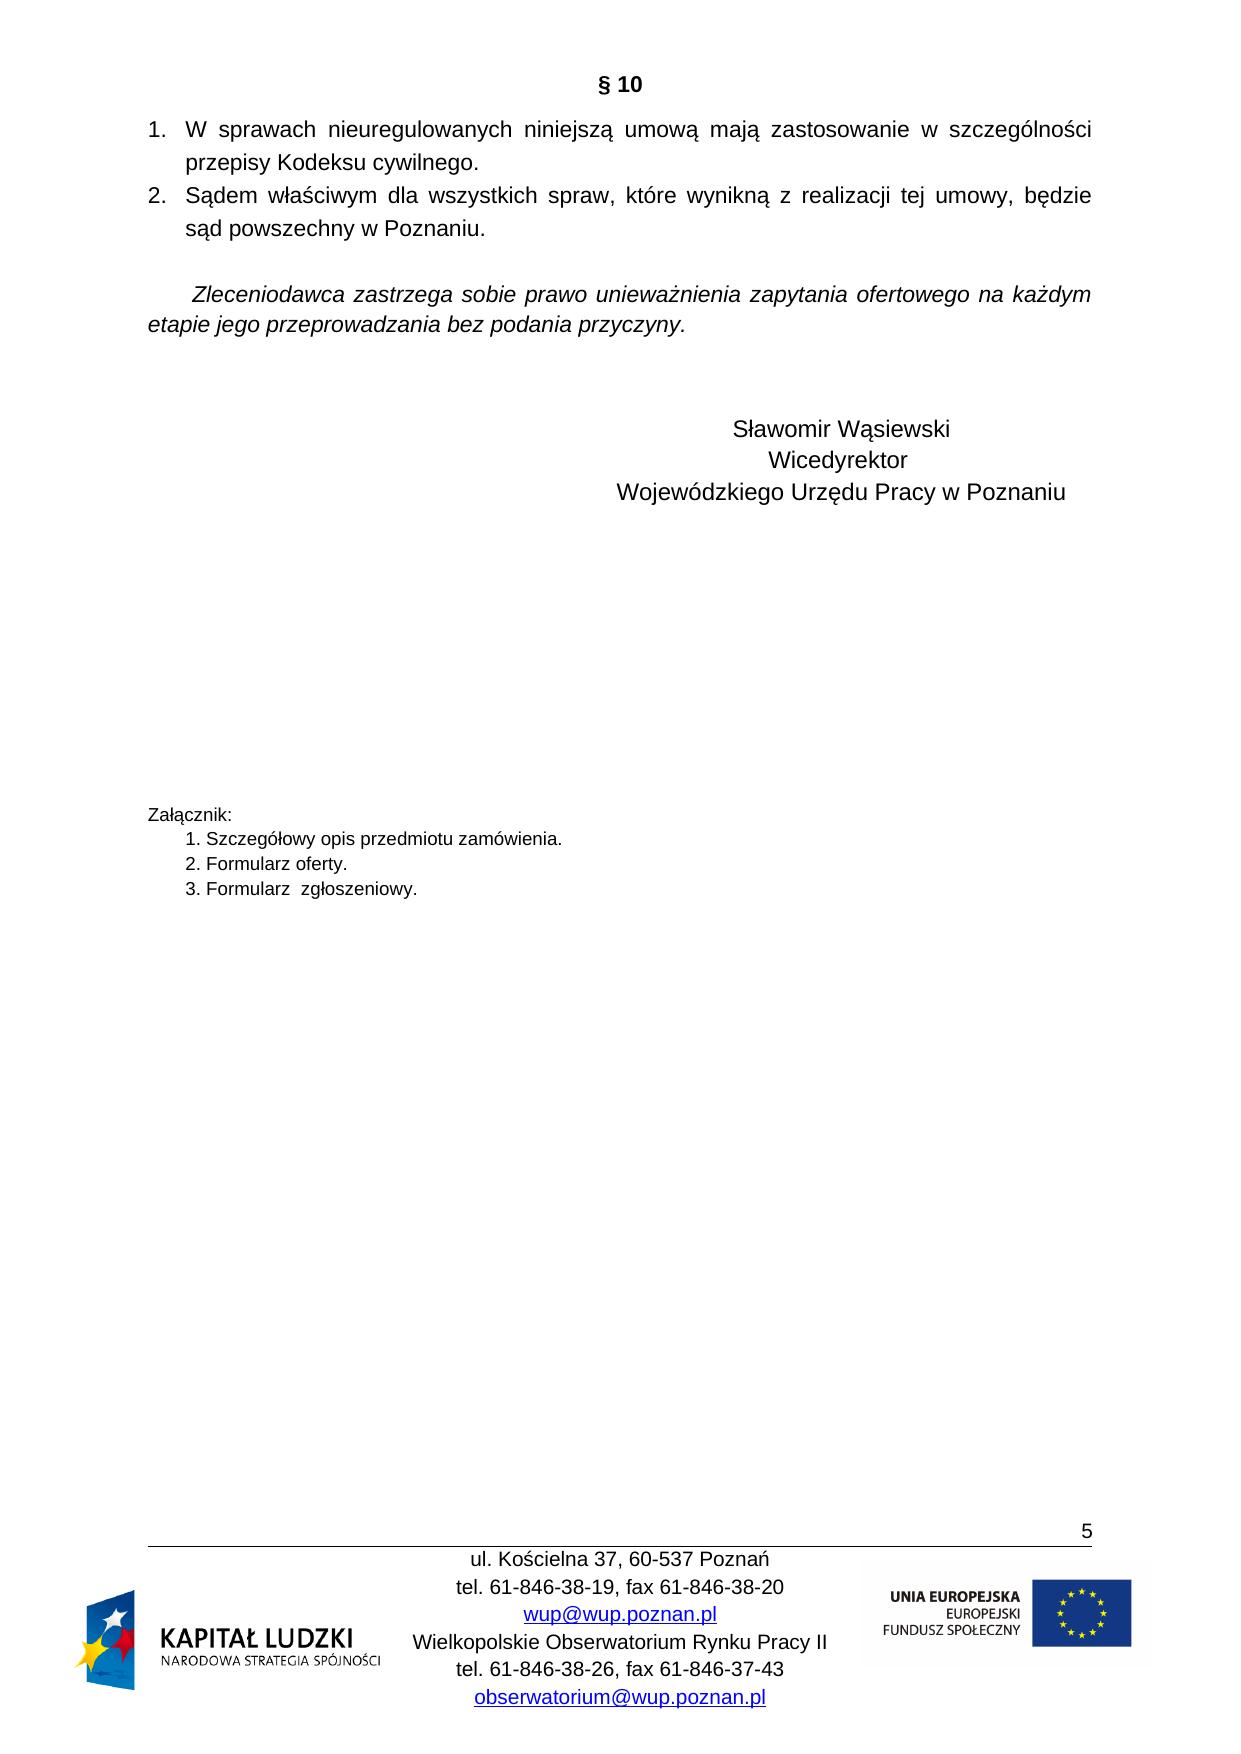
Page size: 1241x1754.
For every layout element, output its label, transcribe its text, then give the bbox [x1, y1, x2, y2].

picture [25, 1540, 428, 1740]
text Sławomir Wąsiewski [148, 415, 1092, 442]
text Załącznik: [148, 803, 1092, 825]
list W sprawach nieuregulowanych niniejszą umową mają zastosowanie w szczególności przepisy Kodeksu cywilnego. [148, 116, 1092, 176]
list Sądem właściwym dla wszystkich spraw, które wynikną z realizacji tej umowy, będzie sąd powszechny w Poznaniu. [148, 182, 1092, 241]
text Zleceniodawca zastrzega sobie prawo unieważnienia zapytania ofertowego na każdym etapie jego przeprowadzania bez podania przyczyny. [148, 281, 1092, 337]
text 3. Formularz zgłoszeniowy. [185, 878, 1092, 899]
text Wicedyrektor Wojewódzkiego Urzędu Pracy w Poznaniu [148, 446, 1092, 506]
text § 10 [148, 71, 1092, 97]
picture [860, 1558, 1154, 1668]
text 1. Szczegółowy opis przedmiotu zamówienia. [185, 828, 1092, 850]
text 2. Formularz oferty. [185, 853, 1092, 874]
